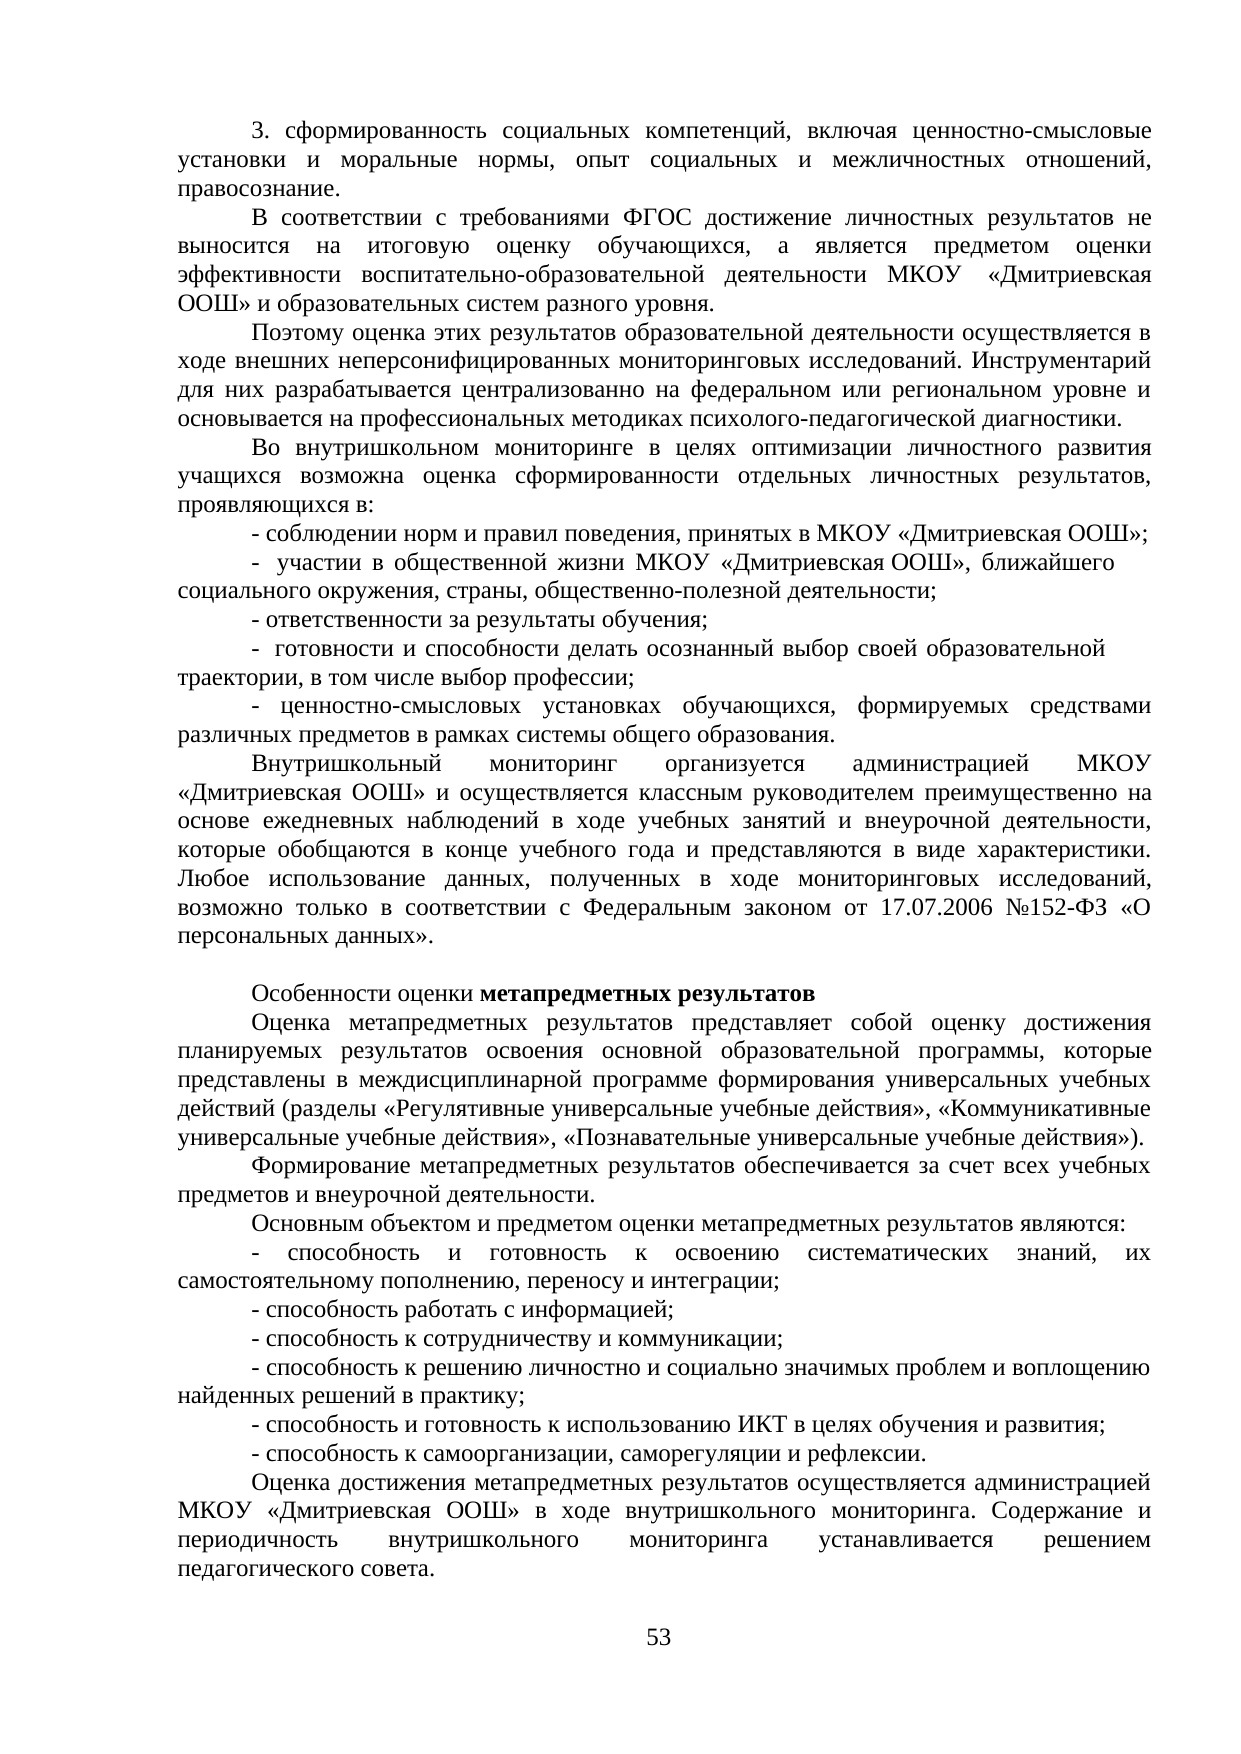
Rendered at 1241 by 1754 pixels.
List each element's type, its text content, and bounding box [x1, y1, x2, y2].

list способность к решению личностно и социально значимых проблем и воплощению найденных решений в практику; [177, 1352, 1152, 1409]
list способность к самоорганизации, саморегуляции и рефлексии. [251, 1438, 1163, 1467]
text Во внутришкольном мониторинге в целях оптимизации личностного развития учащихся возможна оценка сформированности отдельных личностных результатов, проявляющихся в: [177, 432, 1152, 518]
text Основным объектом и предметом оценки метапредметных результатов являются: [251, 1208, 1163, 1237]
list соблюдении норм и правил поведения, принятых в МКОУ «Дмитриевская ООШ»; [251, 518, 1163, 547]
text Особенности оценки метапредметных результатов [251, 978, 1163, 1007]
list способность и готовность к использованию ИКТ в целях обучения и развития; [251, 1409, 1163, 1438]
list участии в общественной жизни МКОУ «Дмитриевская ООШ», ближайшего социального окружения, страны, общественно-полезной деятельности; [177, 547, 1152, 604]
list способность к сотрудничеству и коммуникации; [251, 1323, 1163, 1352]
list способность работать с информацией; [251, 1294, 1163, 1323]
list ценностно-смысловых установках обучающихся, формируемых средствами различных предметов в рамках системы общего образования. [177, 690, 1151, 748]
text Внутришкольный мониторинг организуется администрацией МКОУ «Дмитриевская ООШ» и осуществляется классным руководителем преимущественно на основе ежедневных наблюдений в ходе учебных занятий и внеурочной деятельности, которые обобщаются в конце учебного года и представляются в виде характеристики. Любое использование данных, полученных в ходе мониторинговых исследований, возможно только в соответствии с Федеральным законом от 17.07.2006 №152-ФЗ «О персональных данных». [177, 748, 1152, 949]
text Формирование метапредметных результатов обеспечивается за счет всех учебных предметов и внеурочной деятельности. [177, 1150, 1151, 1208]
text Поэтому оценка этих результатов образовательной деятельности осуществляется в ходе внешних неперсонифицированных мониторинговых исследований. Инструментарий для них разрабатывается централизованно на федеральном или региональном уровне и основывается на профессиональных методиках психолого-педагогической диагностики. [177, 317, 1152, 432]
list способность и готовность к освоению систематических знаний, их самостоятельному пополнению, переносу и интеграции; [177, 1237, 1151, 1294]
list готовности и способности делать осознанный выбор своей образовательной траектории, в том числе выбор профессии; [177, 633, 1151, 690]
text В соответствии с требованиями ФГОС достижение личностных результатов не выносится на итоговую оценку обучающихся, а является предметом оценки эффективности воспитательно-образовательной деятельности МКОУ «Дмитриевская ООШ» и образовательных систем разного уровня. [177, 202, 1152, 317]
text Оценка метапредметных результатов представляет собой оценку достижения планируемых результатов освоения основной образовательной программы, которые представлены в междисциплинарной программе формирования универсальных учебных действий (разделы «Регулятивные универсальные учебные действия», «Коммуникативные универсальные учебные действия», «Познавательные универсальные учебные действия»). [177, 1007, 1152, 1150]
text Оценка достижения метапредметных результатов осуществляется администрацией МКОУ «Дмитриевская ООШ» в ходе внутришкольного мониторинга. Содержание и периодичность внутришкольного мониторинга устанавливается решением педагогического совета. [177, 1467, 1151, 1582]
list ответственности за результаты обучения; [251, 604, 1163, 633]
list сформированность социальных компетенций, включая ценностно-смысловые установки и моральные нормы, опыт социальных и межличностных отношений, правосознание. [177, 115, 1152, 201]
